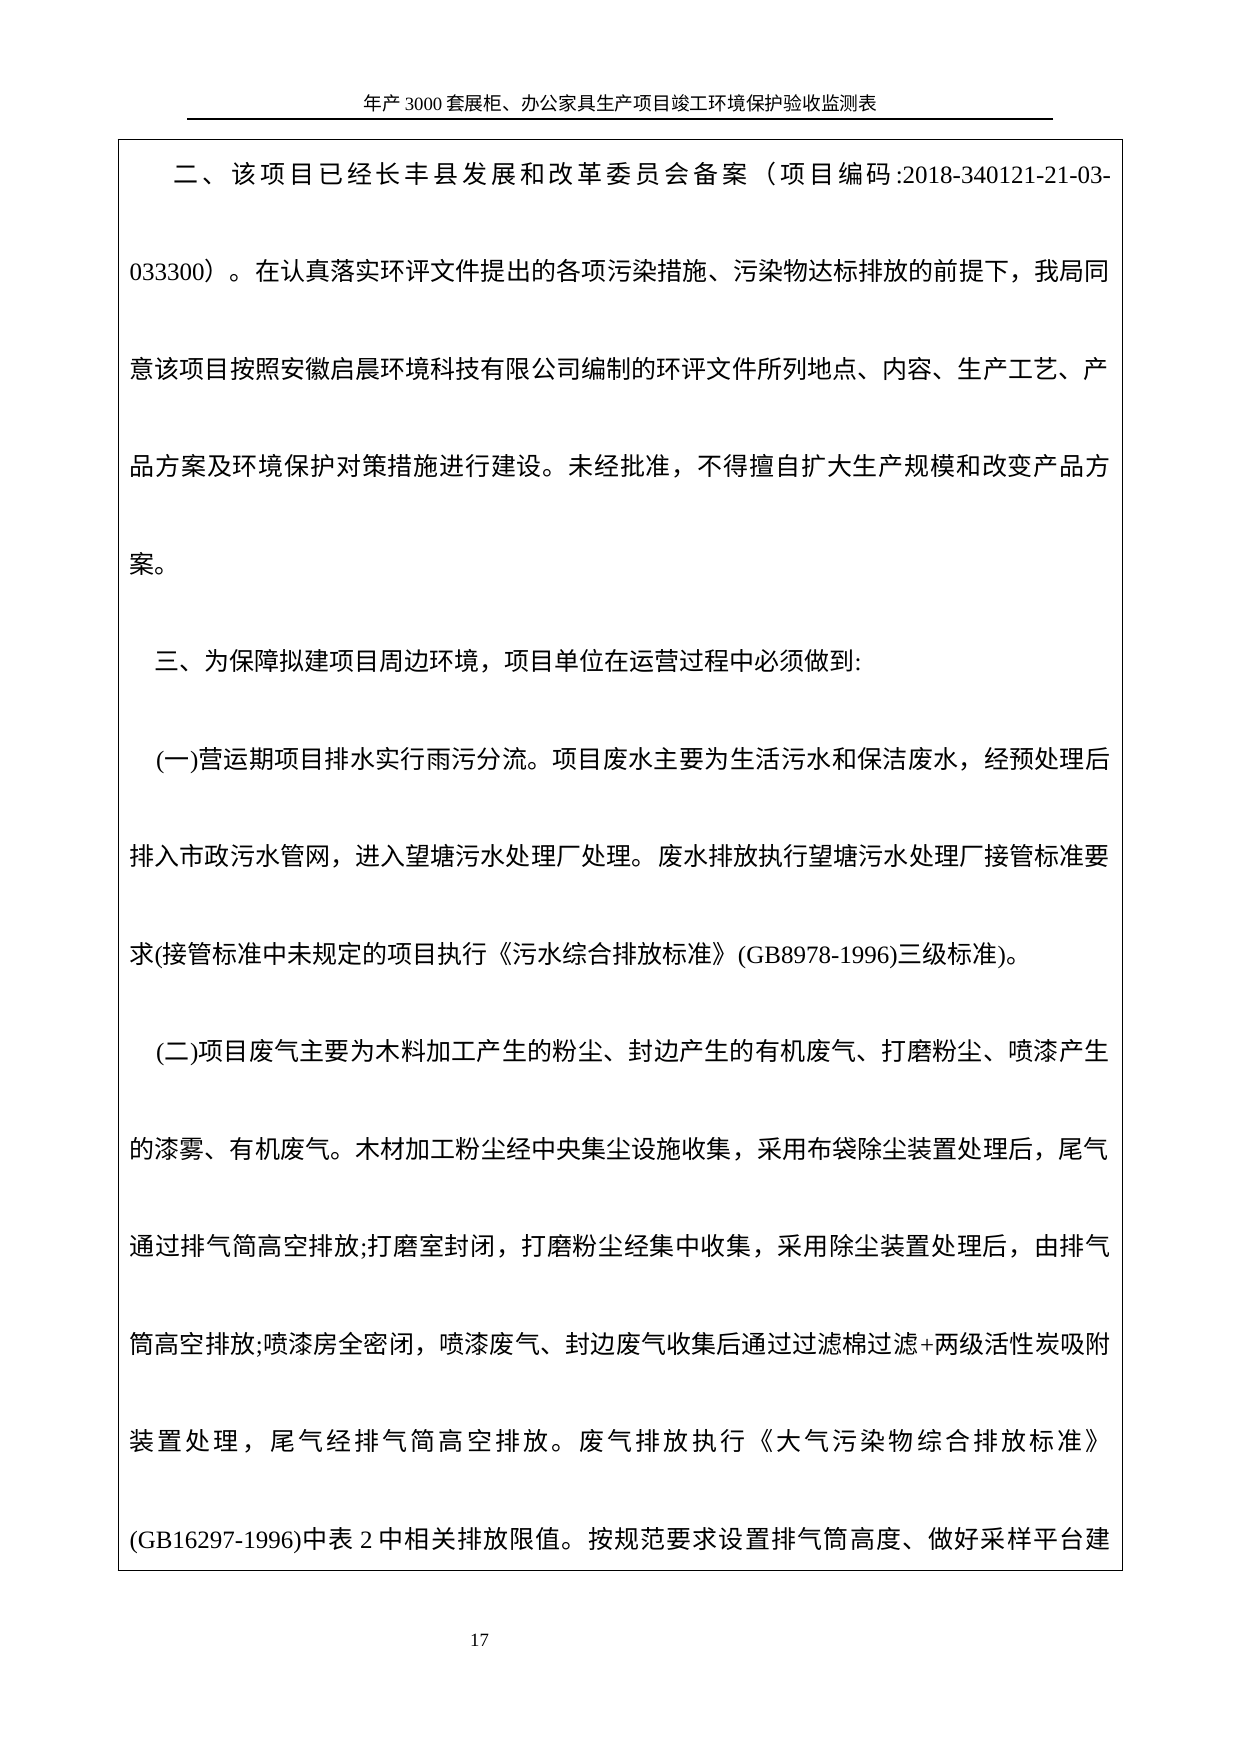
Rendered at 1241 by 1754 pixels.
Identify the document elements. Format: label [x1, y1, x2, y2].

table_header [119, 140, 1122, 1570]
